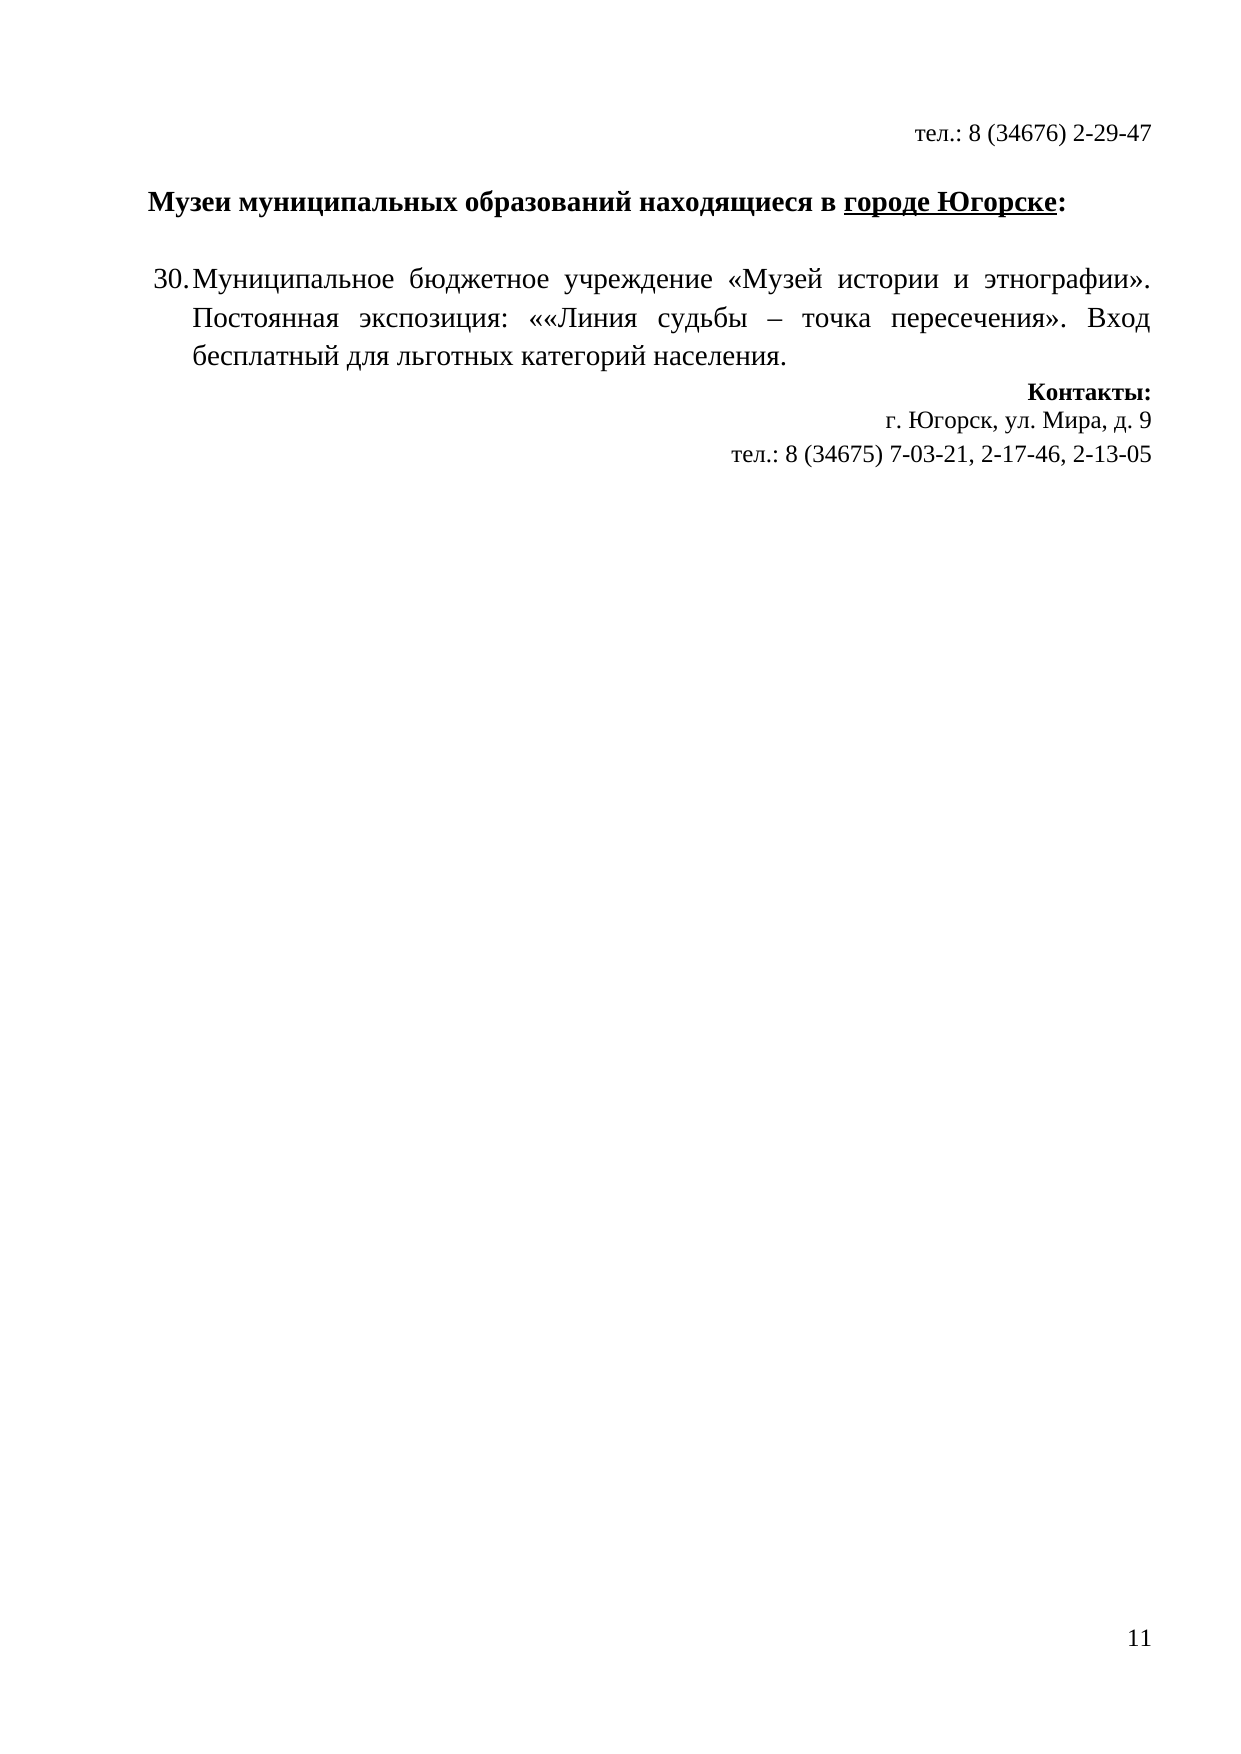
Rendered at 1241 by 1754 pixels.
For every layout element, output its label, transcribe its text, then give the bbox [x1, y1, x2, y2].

list г. Югорск, ул. Мира, д. 9 [275, 406, 1152, 434]
list тел.: 8 (34675) 7-03-21, 2-17-46, 2-13-05 [275, 439, 1152, 467]
text Контакты: [236, 377, 1152, 406]
text Музеи муниципальных образований находящиеся в городе Югорске: [148, 184, 1152, 218]
list Муниципальное бюджетное учреждение «Музей истории и этнографии». Постоянная экспозиция: ««Линия судьбы – точка пересечения». Вход бесплатный для льготных категорий населения. [153, 261, 1152, 372]
list тел.: 8 (34676) 2-29-47 [275, 118, 1152, 147]
